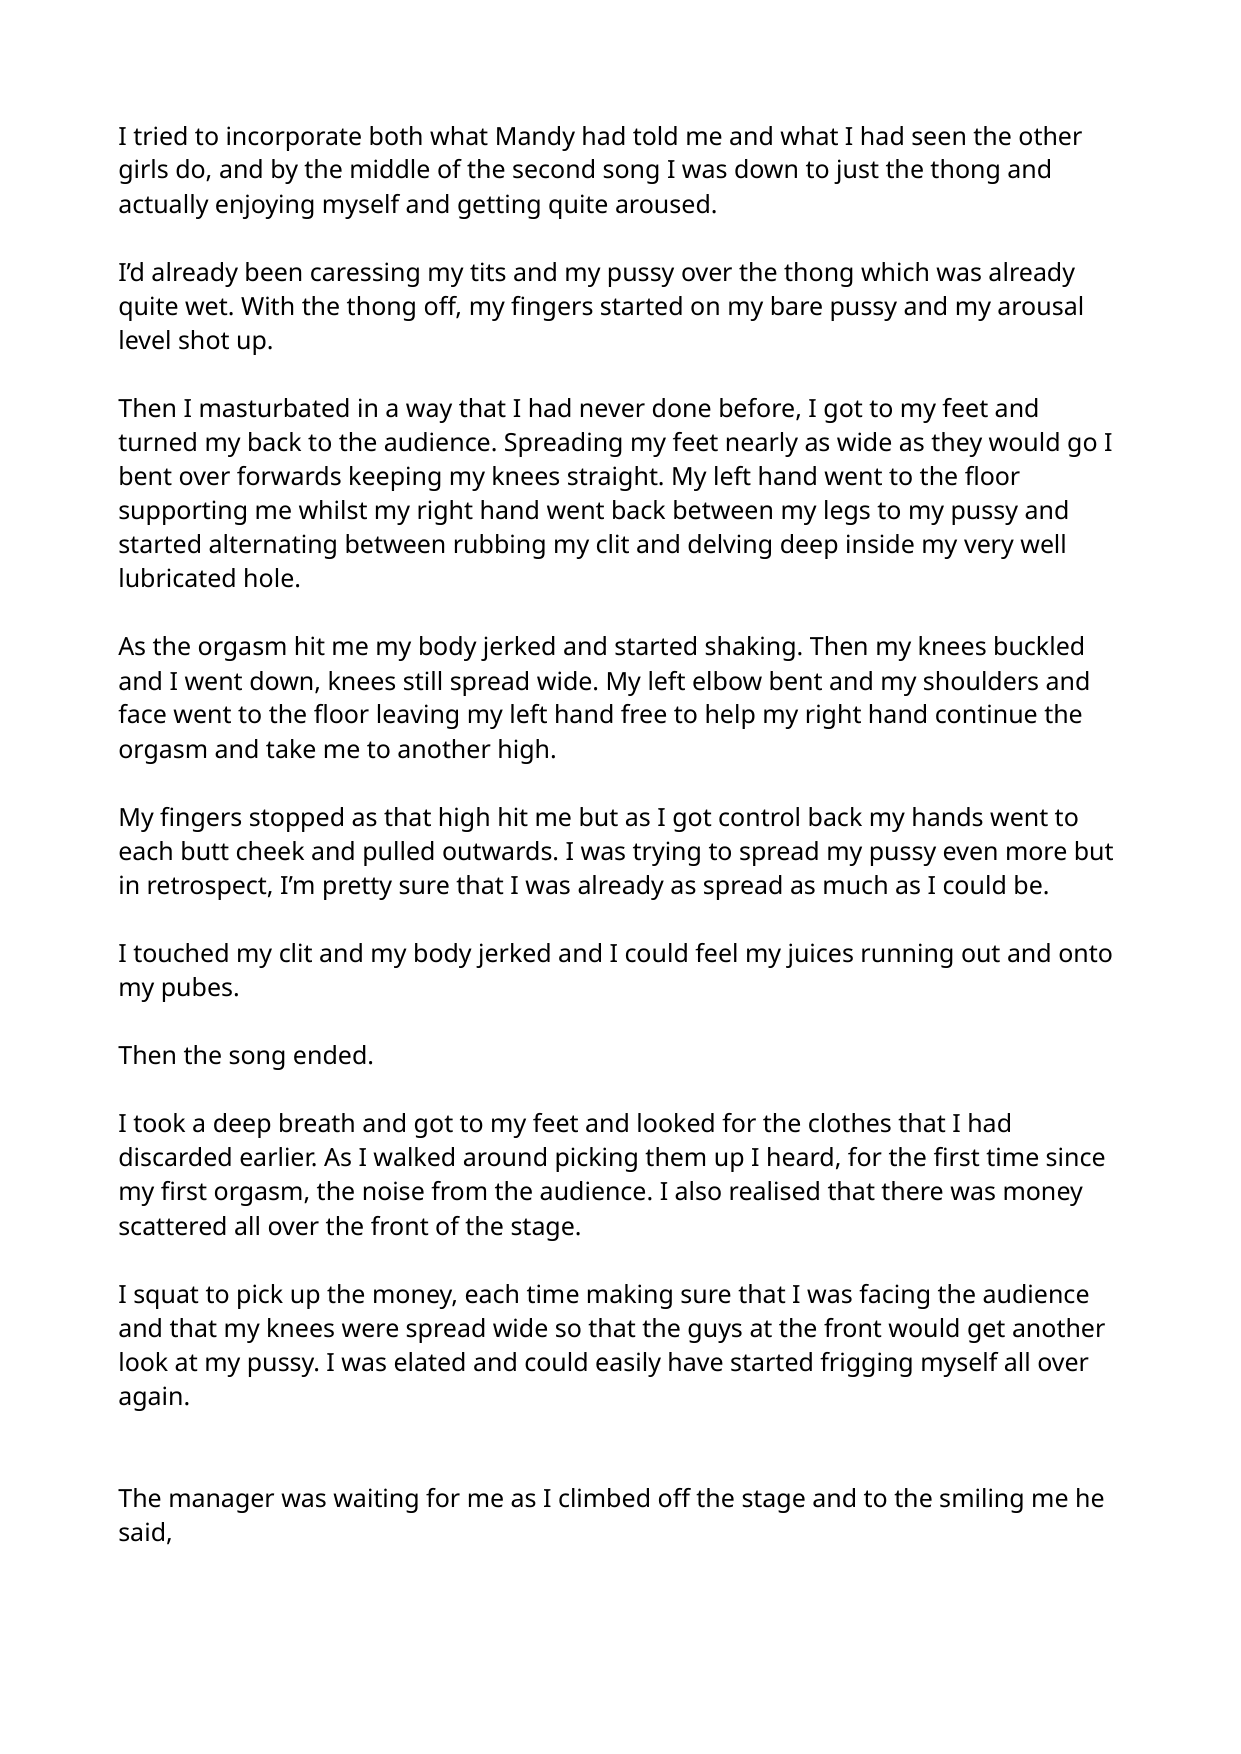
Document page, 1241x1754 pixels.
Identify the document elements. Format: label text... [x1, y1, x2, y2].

text I tried to incorporate both what Mandy had told me and what I had seen the other girls do, and by the middle of the second song I was down to just the thong and actually enjoying myself and getting quite aroused. [118, 118, 1122, 220]
text Then the song ended. [118, 1038, 1122, 1072]
text Then I masturbated in a way that I had never done before, I got to my feet and turned my back to the audience. Spreading my feet nearly as wide as they would go I bent over forwards keeping my knees straight. My left hand went to the floor supporting me whilst my right hand went back between my legs to my pussy and started alternating between rubbing my clit and delving deep inside my very well lubricated hole. [118, 391, 1122, 595]
text As the orgasm hit me my body jerked and started shaking. Then my knees buckled and I went down, knees still spread wide. My left elbow bent and my shoulders and face went to the floor leaving my left hand free to help my right hand continue the orgasm and take me to another high. [118, 629, 1122, 765]
text I squat to pick up the money, each time making sure that I was facing the audience and that my knees were spread wide so that the guys at the front would get another look at my pussy. I was elated and could easily have started frigging myself all over again. [118, 1276, 1122, 1412]
text My fingers stopped as that high hit me but as I got control back my hands went to each butt cheek and pulled outwards. I was trying to spread my pussy even more but in retrospect, I’m pretty sure that I was already as spread as much as I could be. [118, 799, 1122, 902]
text I touched my clit and my body jerked and I could feel my juices running out and onto my pubes. [118, 936, 1122, 1004]
text The manager was waiting for me as I climbed off the stage and to the smiling me he said, [118, 1481, 1122, 1549]
text I took a deep breath and got to my feet and looked for the clothes that I had discarded earlier. As I walked around picking them up I heard, for the first time since my first orgasm, the noise from the audience. I also realised that there was money scattered all over the front of the stage. [118, 1106, 1122, 1242]
text I’d already been caressing my tits and my pussy over the thong which was already quite wet. With the thong off, my fingers started on my bare pussy and my arousal level shot up. [118, 254, 1122, 357]
